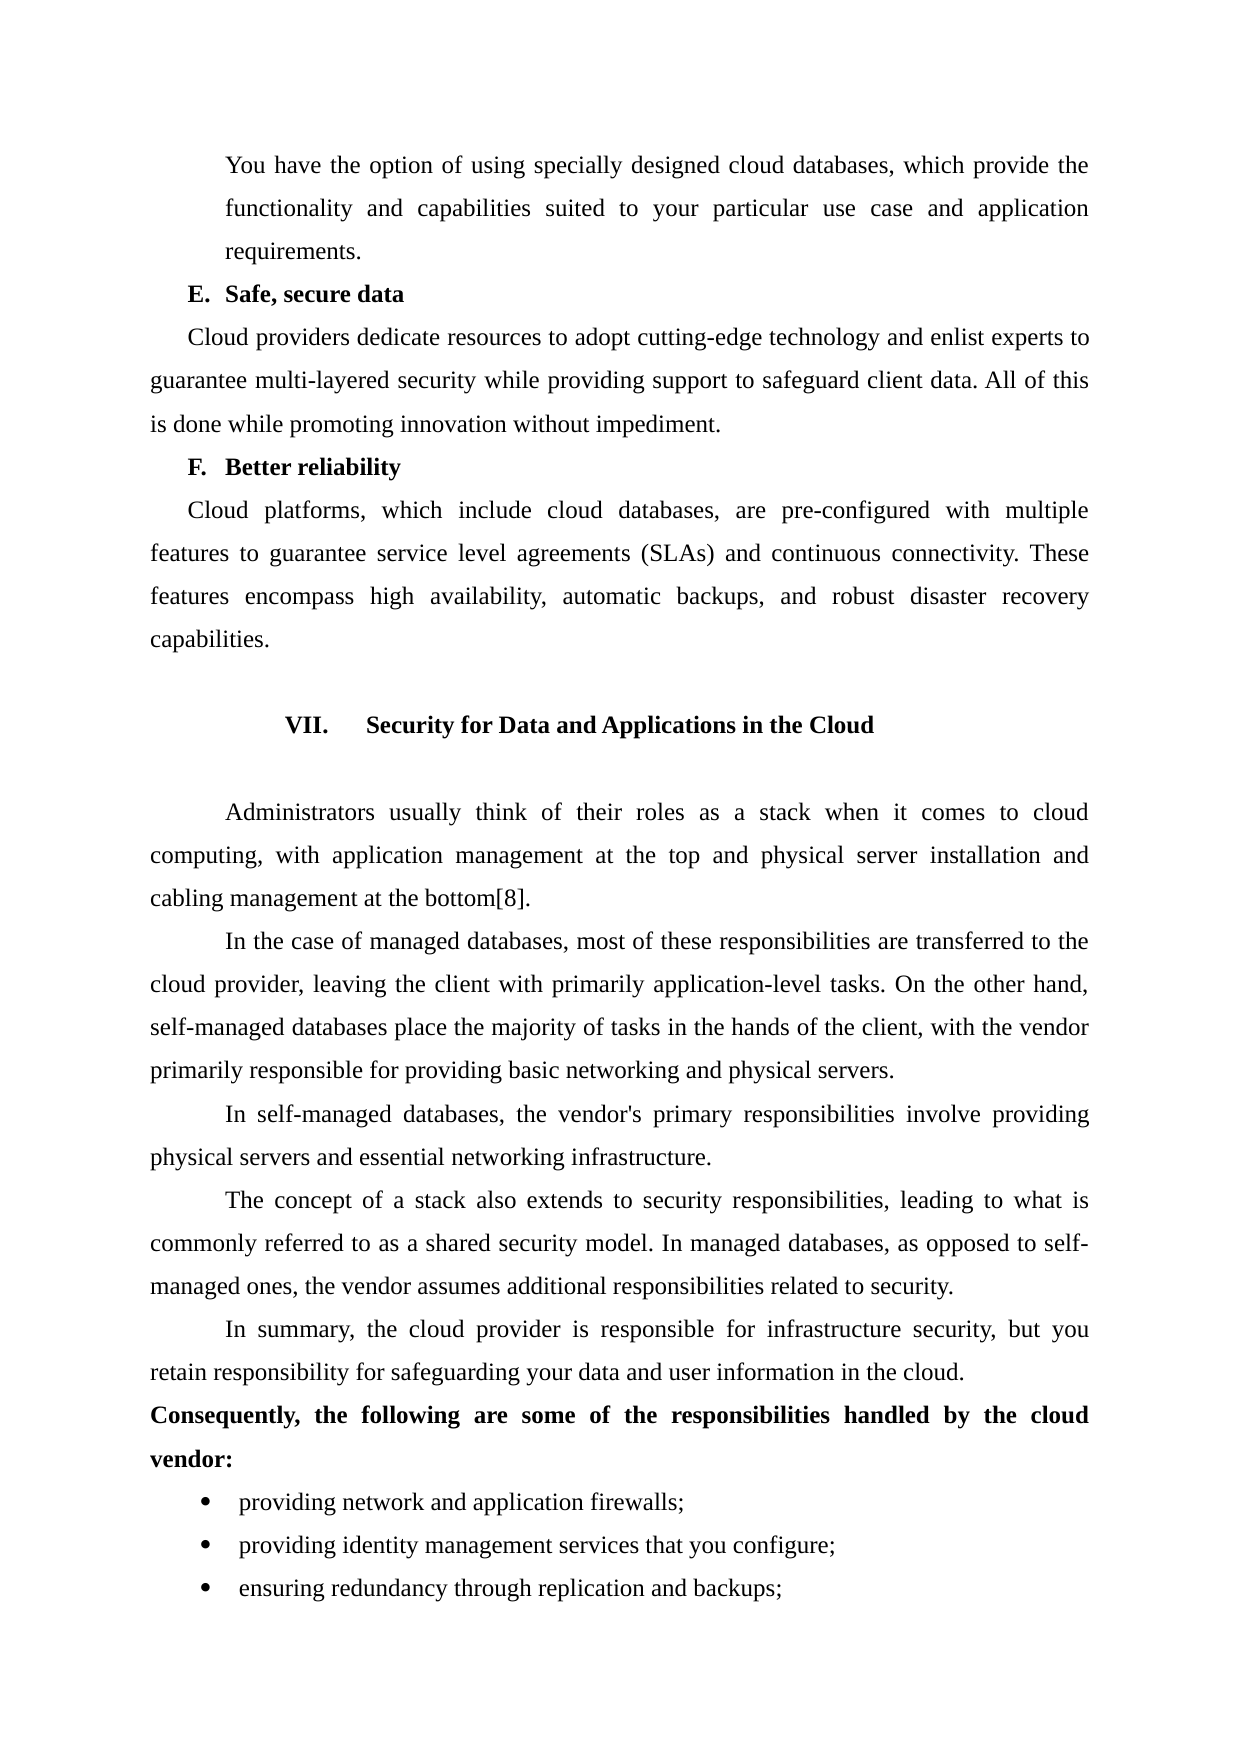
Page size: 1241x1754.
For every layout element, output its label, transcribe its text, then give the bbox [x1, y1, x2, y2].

list Safe, secure data [187, 279, 1090, 308]
list You have the option of using specially designed cloud databases, which provide the functionality and capabilities suited to your particular use case and application requirements. [225, 150, 1090, 265]
text Cloud providers dedicate resources to adopt cutting-edge technology and enlist experts to guarantee multi-layered security while providing support to safeguard client data. All of this is done while promoting innovation without impediment. [150, 322, 1090, 437]
text In self-managed databases, the vendor's primary responsibilities involve providing physical servers and essential networking infrastructure. [150, 1099, 1090, 1171]
text Cloud platforms, which include cloud databases, are pre-configured with multiple features to guarantee service level agreements (SLAs) and continuous connectivity. These features encompass high availability, automatic backups, and robust disaster recovery capabilities. [150, 495, 1090, 653]
list Better reliability [187, 452, 1090, 481]
text In the case of managed databases, most of these responsibilities are transferred to the cloud provider, leaving the client with primarily application-level tasks. On the other hand, self-managed databases place the majority of tasks in the hands of the client, with the vendor primarily responsible for providing basic networking and physical servers. [150, 926, 1090, 1084]
text In summary, the cloud provider is responsible for infrastructure security, but you retain responsibility for safeguarding your data and user information in the cloud. [150, 1314, 1090, 1386]
text Administrators usually think of their roles as a stack when it comes to cloud computing, with application management at the top and physical server installation and cabling management at the bottom[8]. [150, 797, 1090, 912]
text The concept of a stack also extends to security responsibilities, leading to what is commonly referred to as a shared security model. In managed databases, as opposed to self-managed ones, the vendor assumes additional responsibilities related to security. [150, 1185, 1090, 1300]
text Consequently, the following are some of the responsibilities handled by the cloud vendor: [150, 1401, 1090, 1472]
list Security for Data and Applications in the Cloud [112, 711, 1090, 739]
list providing network and application firewalls; [201, 1487, 1090, 1516]
list ensuring redundancy through replication and backups; [201, 1573, 1090, 1602]
list providing identity management services that you configure; [201, 1530, 1090, 1559]
